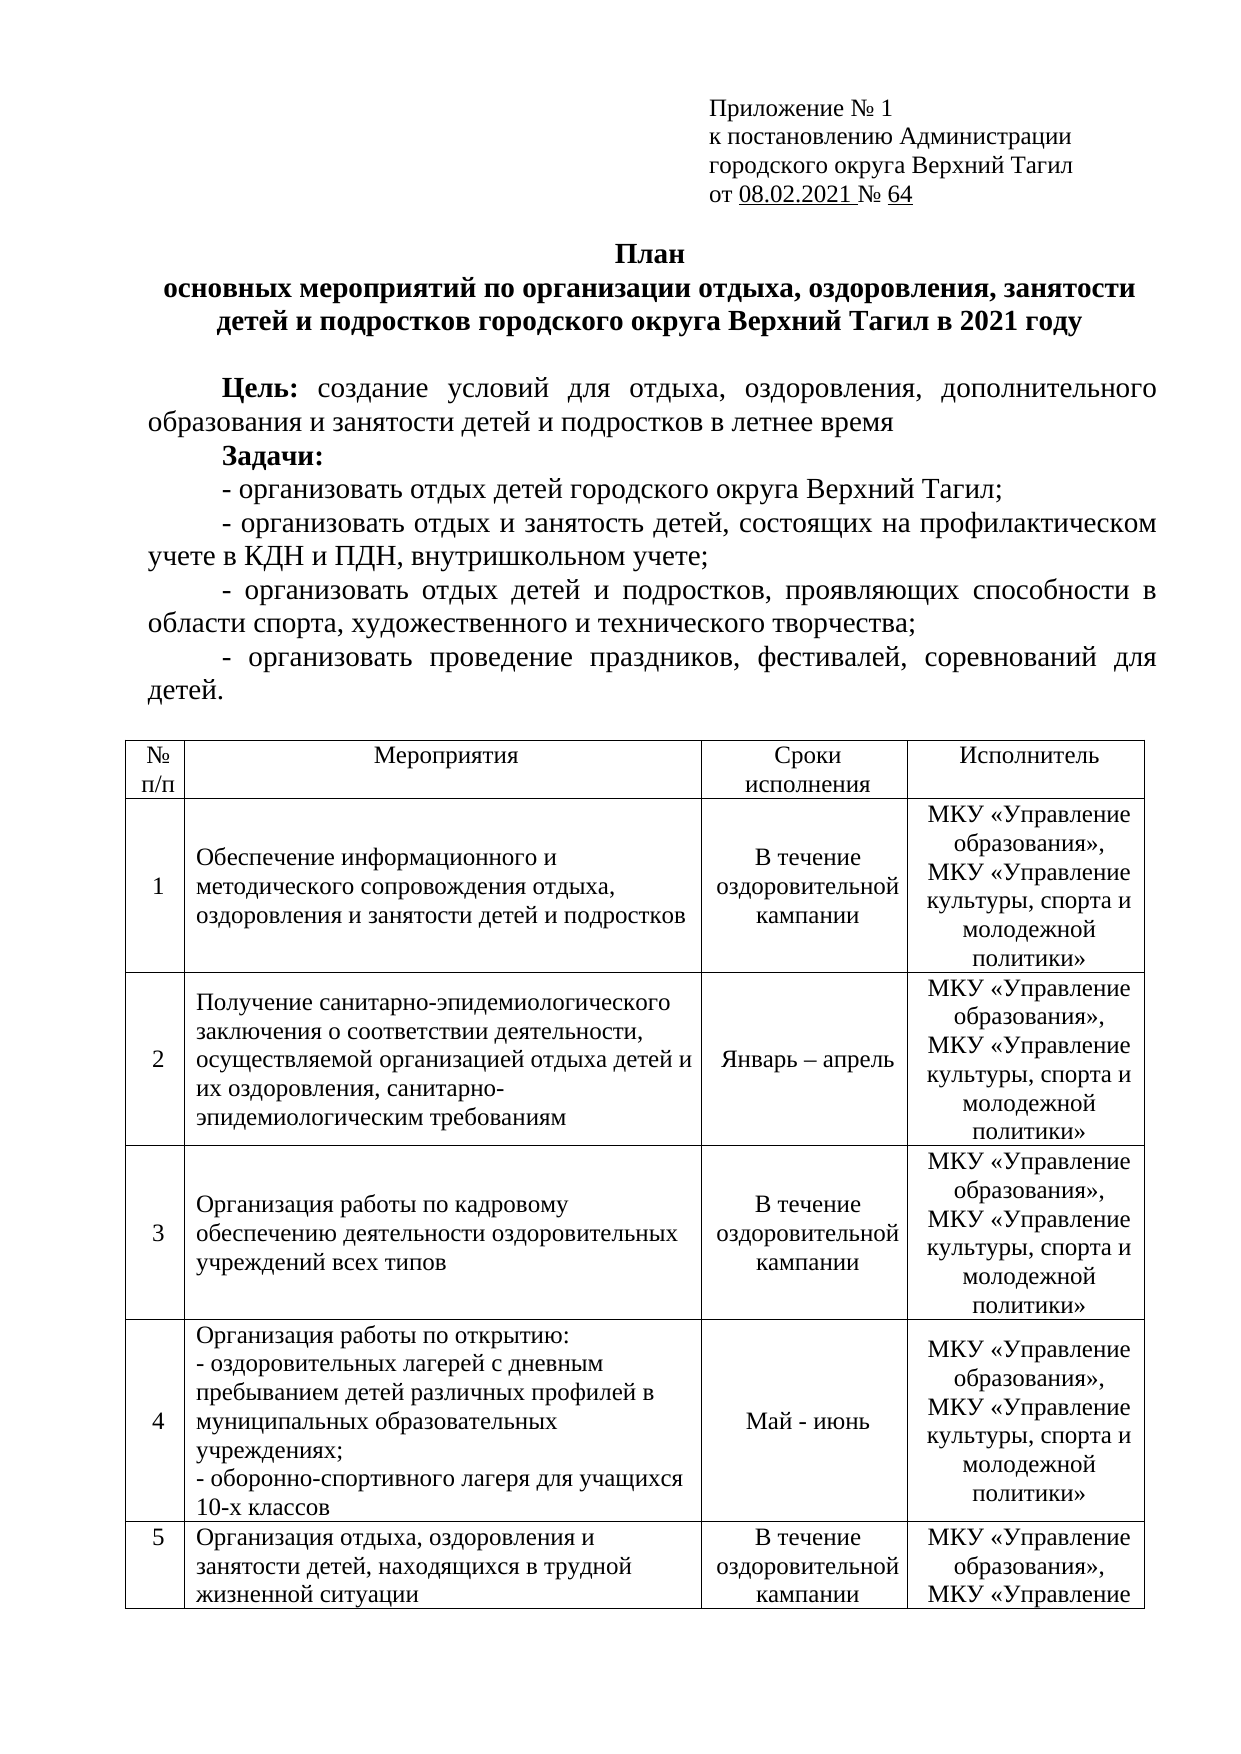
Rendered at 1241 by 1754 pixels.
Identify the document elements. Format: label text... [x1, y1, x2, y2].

table_cell Организация работы по открытию: - оздоровительных лагерей с дневным пребыванием детей различных профилей в муниципальных образовательных учреждениях; - оборонно-спортивного лагеря для учащихся 10-х классов [185, 1320, 701, 1521]
table_cell Получение санитарно-эпидемиологического заключения о соответствии деятельности, осуществляемой организацией отдыха детей и их оздоровления, санитарно-эпидемиологическим требованиям [185, 973, 701, 1145]
table_cell 4 [126, 1320, 184, 1521]
table_cell 2 [126, 973, 184, 1145]
table_cell МКУ «Управление образования», МКУ «Управление культуры, спорта и молодежной политики» [908, 1320, 1144, 1521]
text Приложение № 1 [709, 93, 1152, 121]
text План [148, 236, 1152, 270]
table_header Сроки исполнения [702, 741, 907, 798]
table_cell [908, 1522, 1144, 1608]
table_cell Январь – апрель [702, 973, 907, 1145]
text от 08.02.2021 № 64 [709, 179, 1152, 208]
text Цель: создание условий для отдыха, оздоровления, дополнительного образования и занятости детей и подростков в летнее время [148, 371, 1158, 438]
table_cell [702, 1522, 907, 1608]
text к постановлению Администрации городского округа Верхний Тагил [709, 121, 1152, 179]
table_cell Май - июнь [702, 1320, 907, 1521]
table_cell 3 [126, 1146, 184, 1319]
table_header № п/п [126, 741, 184, 798]
text Задачи: [148, 438, 1158, 471]
table_cell Организация работы по кадровому обеспечению деятельности оздоровительных учреждений всех типов [185, 1146, 701, 1319]
table_cell 1 [126, 799, 184, 972]
table_cell 5 [126, 1522, 184, 1608]
text - организовать отдых детей городского округа Верхний Тагил; [148, 471, 1158, 505]
table_cell В течение оздоровительной кампании [702, 799, 907, 972]
table_cell В течение оздоровительной кампании [702, 1146, 907, 1319]
text - организовать проведение праздников, фестивалей, соревнований для детей. [148, 639, 1158, 706]
table_cell МКУ «Управление образования», МКУ «Управление культуры, спорта и молодежной политики» [908, 1146, 1144, 1319]
table_cell Обеспечение информационного и методического сопровождения отдыха, оздоровления и занятости детей и подростков [185, 799, 701, 972]
table_header Исполнитель [908, 741, 1144, 798]
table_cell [185, 1522, 701, 1608]
table_cell МКУ «Управление образования», МКУ «Управление культуры, спорта и молодежной политики» [908, 973, 1144, 1145]
table_cell МКУ «Управление образования», МКУ «Управление культуры, спорта и молодежной политики» [908, 799, 1144, 972]
text основных мероприятий по организации отдыха, оздоровления, занятости детей и подростков городского округа Верхний Тагил в 2021 году [148, 270, 1152, 337]
text - организовать отдых детей и подростков, проявляющих способности в области спорта, художественного и технического творчества; [148, 572, 1158, 639]
text - организовать отдых и занятость детей, состоящих на профилактическом учете в КДН и ПДН, внутришкольном учете; [148, 505, 1158, 572]
table_header Мероприятия [185, 741, 701, 798]
